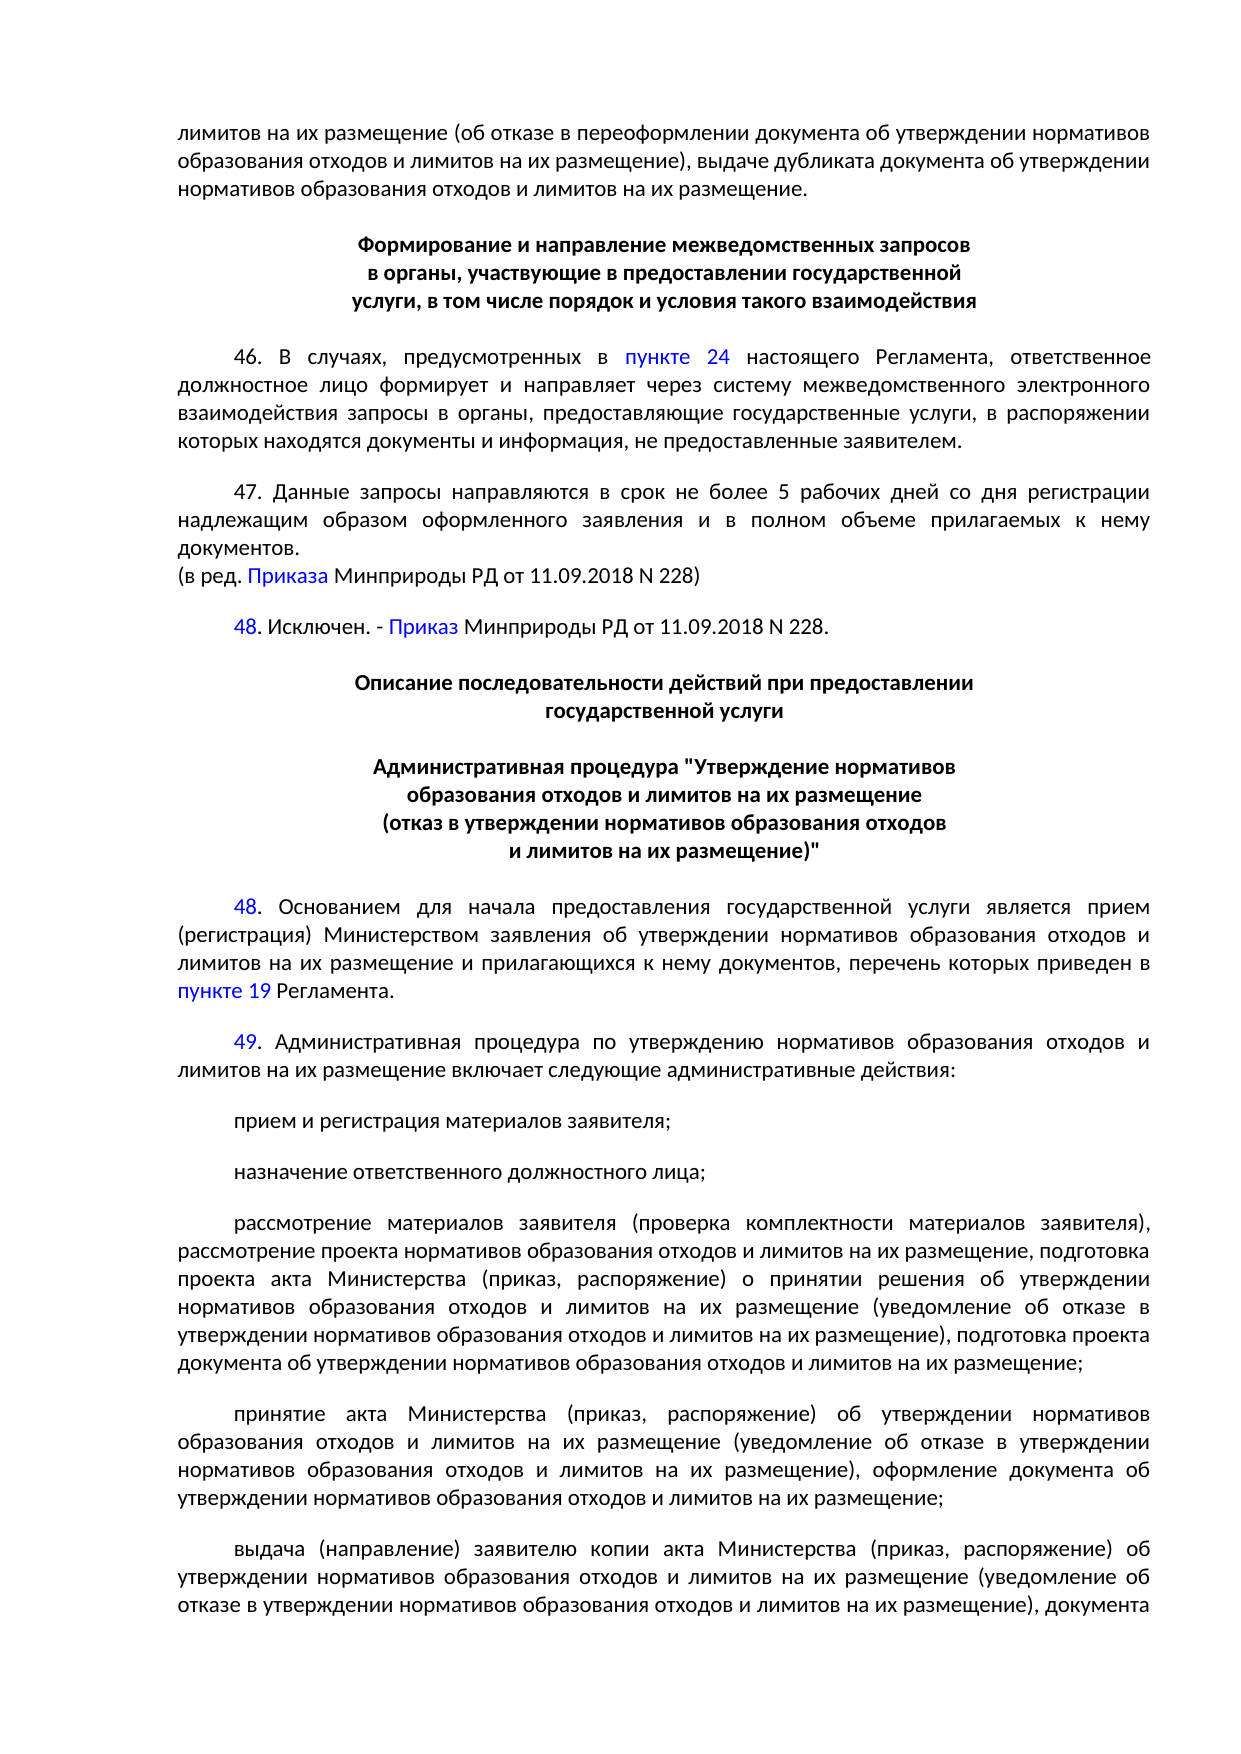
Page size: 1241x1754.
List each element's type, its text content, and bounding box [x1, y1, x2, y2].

title (отказ в утверждении нормативов образования отходов [177, 808, 1152, 836]
title в органы, участвующие в предоставлении государственной [177, 258, 1152, 286]
title Формирование и направление межведомственных запросов [177, 230, 1152, 258]
text 47. Данные запросы направляются в срок не более 5 рабочих дней со дня регистрации надлежащим образом оформленного заявления и в полном объеме прилагаемых к нему документов. [177, 477, 1152, 561]
text 49. Административная процедура по утверждению нормативов образования отходов и лимитов на их размещение включает следующие административные действия: [177, 1027, 1152, 1083]
text 46. В случаях, предусмотренных в пункте 24 настоящего Регламента, ответственное должностное лицо формирует и направляет через систему межведомственного электронного взаимодействия запросы в органы, предоставляющие государственные услуги, в распоряжении которых находятся документы и информация, не предоставленные заявителем. [177, 342, 1152, 454]
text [177, 1534, 1152, 1618]
text принятие акта Министерства (приказ, распоряжение) об утверждении нормативов образования отходов и лимитов на их размещение (уведомление об отказе в утверждении нормативов образования отходов и лимитов на их размещение), оформление документа об утверждении нормативов образования отходов и лимитов на их размещение; [177, 1399, 1152, 1511]
text назначение ответственного должностного лица; [177, 1157, 1152, 1185]
text 48. Исключен. - Приказ Минприроды РД от 11.09.2018 N 228. [177, 612, 1152, 640]
title образования отходов и лимитов на их размещение [177, 780, 1152, 808]
title Описание последовательности действий при предоставлении [177, 668, 1152, 696]
title Административная процедура "Утверждение нормативов [177, 752, 1152, 780]
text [177, 118, 1152, 202]
title услуги, в том числе порядок и условия такого взаимодействия [177, 286, 1152, 314]
text 48. Основанием для начала предоставления государственной услуги является прием (регистрация) Министерством заявления об утверждении нормативов образования отходов и лимитов на их размещение и прилагающихся к нему документов, перечень которых приведен в пункте 19 Регламента. [177, 892, 1152, 1004]
text (в ред. Приказа Минприроды РД от 11.09.2018 N 228) [177, 561, 1152, 589]
text рассмотрение материалов заявителя (проверка комплектности материалов заявителя), рассмотрение проекта нормативов образования отходов и лимитов на их размещение, подготовка проекта акта Министерства (приказ, распоряжение) о принятии решения об утверждении нормативов образования отходов и лимитов на их размещение (уведомление об отказе в утверждении нормативов образования отходов и лимитов на их размещение), подготовка проекта документа об утверждении нормативов образования отходов и лимитов на их размещение; [177, 1208, 1152, 1376]
title государственной услуги [177, 696, 1152, 724]
title и лимитов на их размещение)" [177, 836, 1152, 864]
text прием и регистрация материалов заявителя; [177, 1106, 1152, 1134]
